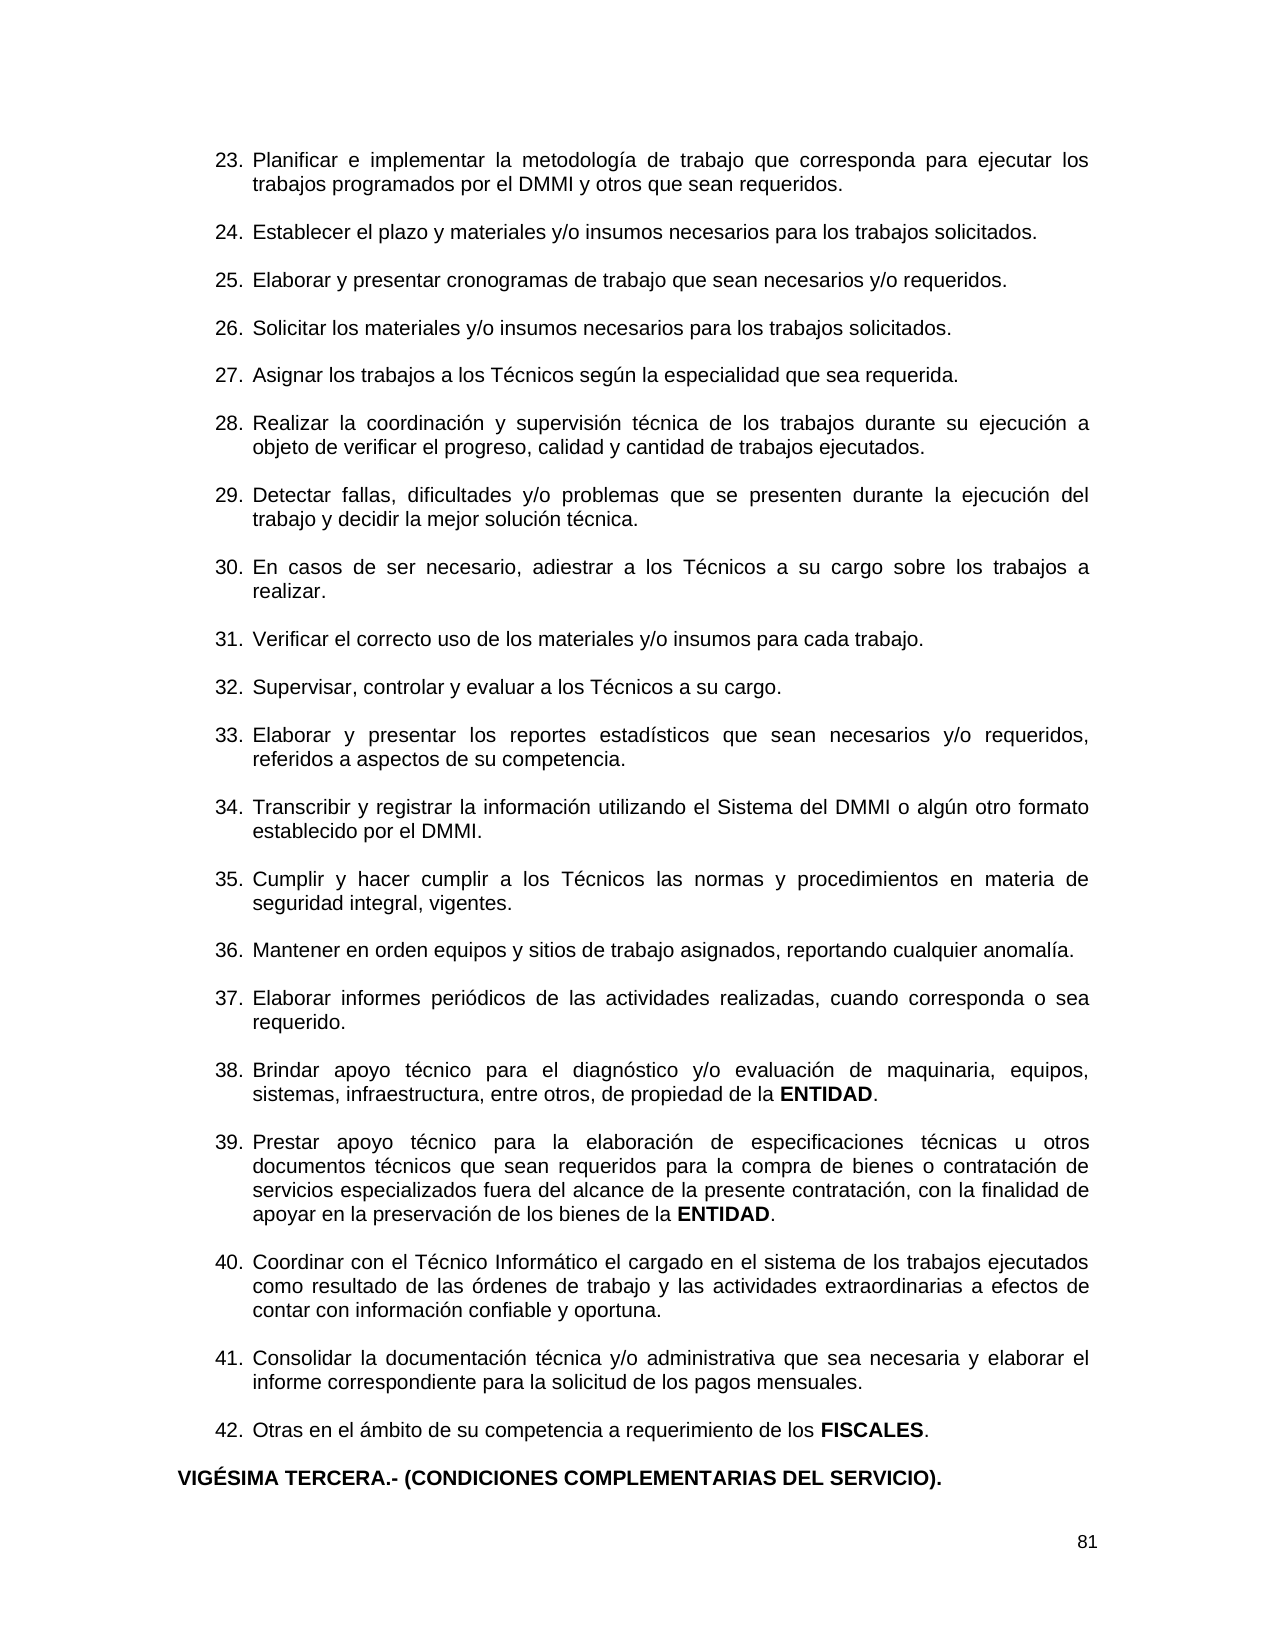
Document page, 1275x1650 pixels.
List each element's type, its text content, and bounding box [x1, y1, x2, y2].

list En casos de ser necesario, adiestrar a los Técnicos a su cargo sobre los trabajos a realizar. [215, 555, 1091, 603]
list Elaborar informes periódicos de las actividades realizadas, cuando corresponda o sea requerido. [215, 986, 1091, 1034]
list Detectar fallas, dificultades y/o problemas que se presenten durante la ejecución del trabajo y decidir la mejor solución técnica. [215, 483, 1091, 531]
list Verificar el correcto uso de los materiales y/o insumos para cada trabajo. [215, 627, 1091, 651]
list Supervisar, controlar y evaluar a los Técnicos a su cargo. [215, 675, 1091, 699]
list Asignar los trabajos a los Técnicos según la especialidad que sea requerida. [215, 363, 1091, 387]
list Solicitar los materiales y/o insumos necesarios para los trabajos solicitados. [215, 315, 1091, 339]
list Otras en el ámbito de su competencia a requerimiento de los FISCALES. [215, 1417, 1091, 1441]
list Planificar e implementar la metodología de trabajo que corresponda para ejecutar los trabajos programados por el DMMI y otros que sean requeridos. [215, 148, 1091, 196]
list Consolidar la documentación técnica y/o administrativa que sea necesaria y elaborar el informe correspondiente para la solicitud de los pagos mensuales. [215, 1346, 1091, 1393]
list Establecer el plazo y materiales y/o insumos necesarios para los trabajos solicitados. [215, 219, 1091, 243]
list Mantener en orden equipos y sitios de trabajo asignados, reportando cualquier anomalía. [215, 938, 1091, 962]
list Brindar apoyo técnico para el diagnóstico y/o evaluación de maquinaria, equipos, sistemas, infraestructura, entre otros, de propiedad de la ENTIDAD. [215, 1058, 1091, 1106]
list Prestar apoyo técnico para la elaboración de especificaciones técnicas u otros documentos técnicos que sean requeridos para la compra de bienes o contratación de servicios especializados fuera del alcance de la presente contratación, con la finalidad de apoyar en la preservación de los bienes de la ENTIDAD. [215, 1130, 1091, 1226]
text VIGÉSIMA TERCERA.- (CONDICIONES COMPLEMENTARIAS DEL SERVICIO). [177, 1465, 1098, 1489]
list Transcribir y registrar la información utilizando el Sistema del DMMI o algún otro formato establecido por el DMMI. [215, 794, 1091, 842]
list Elaborar y presentar cronogramas de trabajo que sean necesarios y/o requeridos. [215, 267, 1091, 291]
list Realizar la coordinación y supervisión técnica de los trabajos durante su ejecución a objeto de verificar el progreso, calidad y cantidad de trabajos ejecutados. [215, 411, 1091, 459]
list Elaborar y presentar los reportes estadísticos que sean necesarios y/o requeridos, referidos a aspectos de su competencia. [215, 723, 1091, 771]
list Cumplir y hacer cumplir a los Técnicos las normas y procedimientos en materia de seguridad integral, vigentes. [215, 866, 1091, 914]
list Coordinar con el Técnico Informático el cargado en el sistema de los trabajos ejecutados como resultado de las órdenes de trabajo y las actividades extraordinarias a efectos de contar con información confiable y oportuna. [215, 1250, 1091, 1322]
